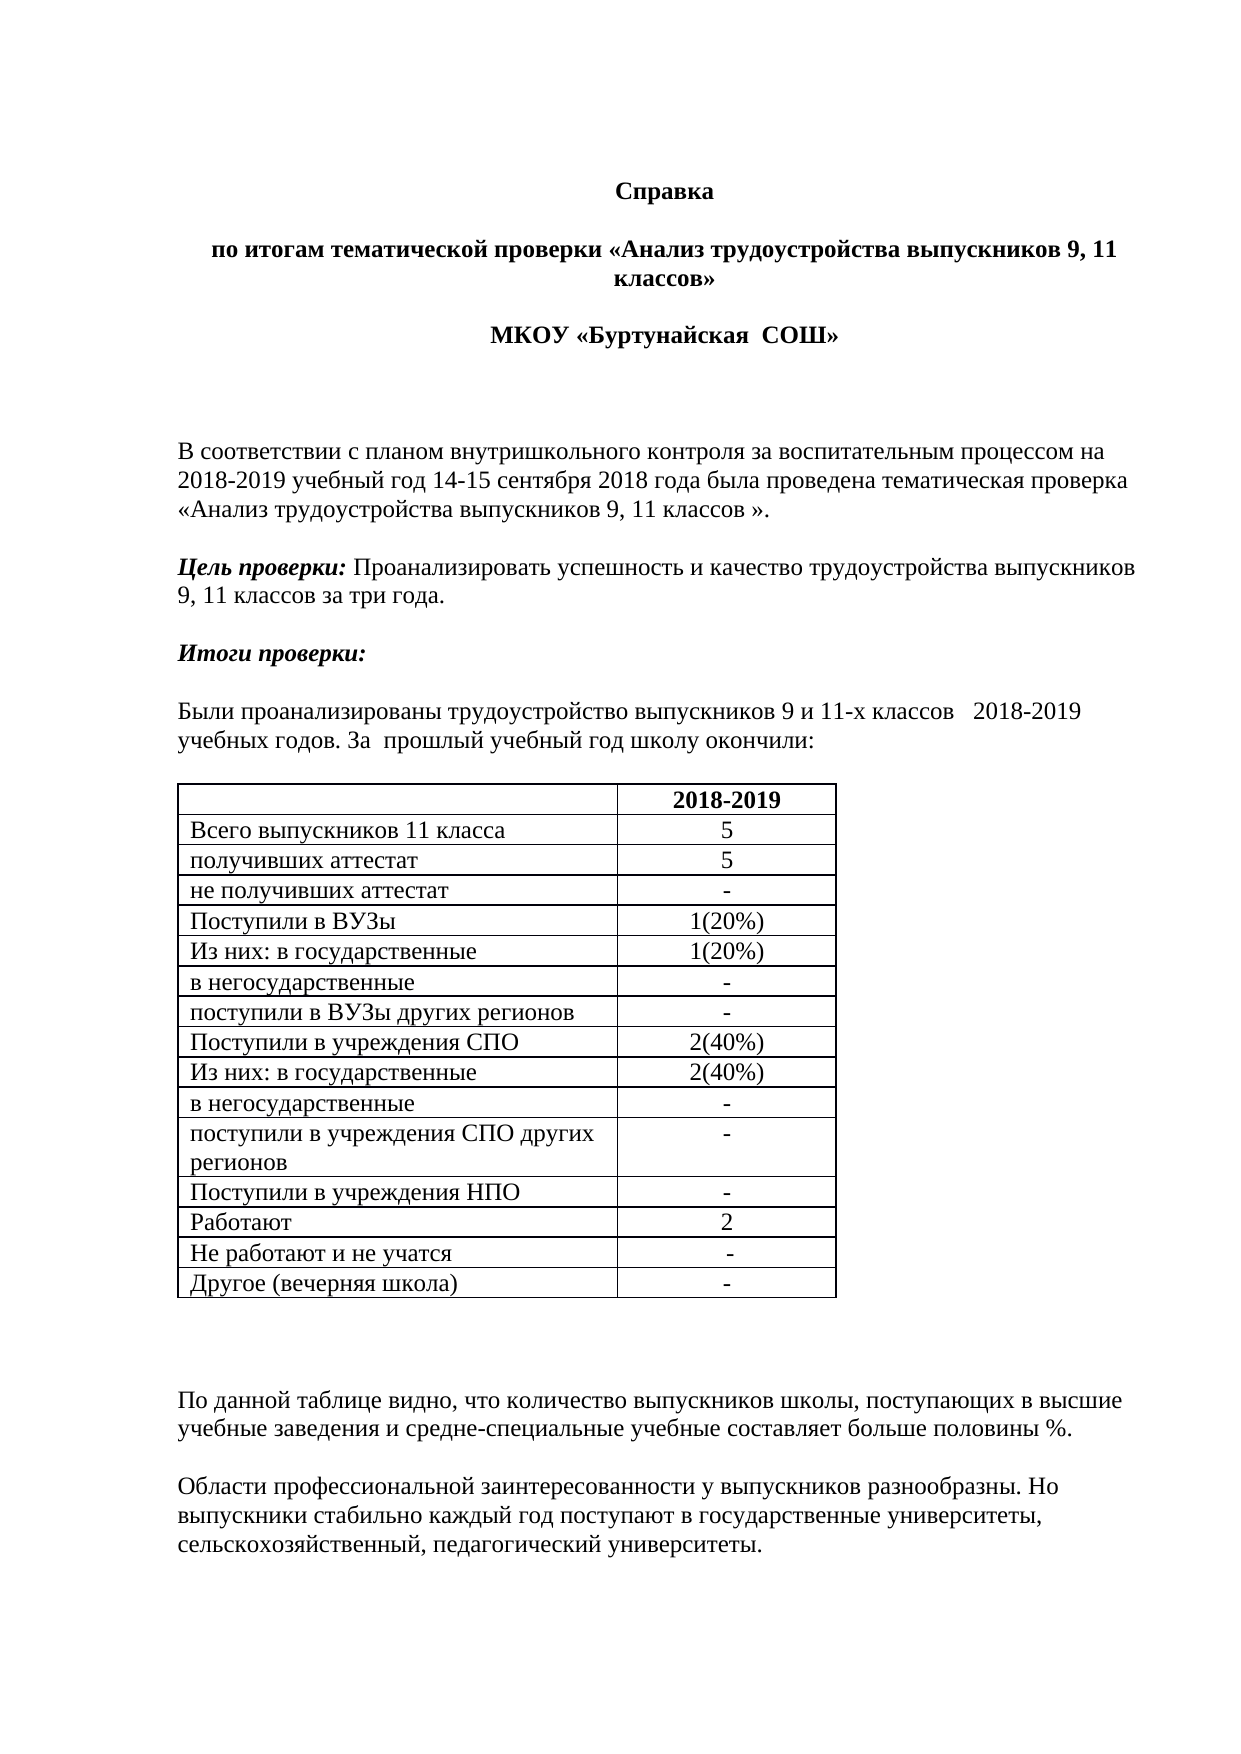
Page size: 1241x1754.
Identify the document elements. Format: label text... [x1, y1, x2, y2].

table_cell поступили в ВУЗы других регионов [179, 997, 617, 1026]
text По данной таблице видно, что количество выпускников школы, поступающих в высшие учебные заведения и средне-специальные учебные составляет больше половины %. [177, 1385, 1152, 1442]
text Справка [177, 176, 1152, 205]
table_cell Поступили в ВУЗы [179, 906, 617, 935]
table_cell Другое (вечерняя школа) [179, 1268, 617, 1297]
table_cell Всего выпускников 11 класса [179, 815, 617, 844]
table_cell Из них: в государственные [179, 936, 617, 965]
table_cell 1(20%) [618, 906, 835, 935]
text Цель проверки: Проанализировать успешность и качество трудоустройства выпускников 9, 11 классов за три года. [177, 552, 1152, 609]
text Области профессиональной заинтересованности у выпускников разнообразны. Но выпускники стабильно каждый год поступают в государственные университеты, сельскохозяйственный, педагогический университеты. [177, 1471, 1152, 1558]
table_cell в негосударственные [179, 1088, 617, 1117]
text МКОУ «Буртунайская СОШ» [177, 321, 1152, 349]
table_cell Не работают и не учатся [179, 1238, 617, 1267]
table_cell 5 [618, 815, 835, 844]
table_cell - [618, 997, 835, 1026]
table_cell - [618, 876, 835, 904]
text по итогам тематической проверки «Анализ трудоустройства выпускников 9, 11 классов» [177, 234, 1152, 291]
table_cell поступили в учреждения СПО других регионов [179, 1118, 617, 1176]
table_cell Поступили в учреждения СПО [179, 1027, 617, 1056]
table_cell - [618, 1118, 835, 1176]
table_cell 2 [618, 1208, 835, 1236]
table_cell - [618, 1268, 835, 1297]
table_header 2018-2019 [618, 785, 835, 813]
table_cell 2(40%) [618, 1027, 835, 1056]
text В соответствии с планом внутришкольного контроля за воспитательным процессом на 2018-2019 учебный год 14-15 сентября 2018 года была проведена тематическая проверка «Анализ трудоустройства выпускников 9, 11 классов ». [177, 436, 1152, 523]
table_cell получивших аттестат [179, 845, 617, 874]
table_cell - [618, 1088, 835, 1117]
table_header [179, 785, 617, 813]
table_cell - [618, 1238, 835, 1267]
table_cell 1(20%) [618, 936, 835, 965]
table_cell в негосударственные [179, 967, 617, 995]
table_cell - [618, 1177, 835, 1206]
text Итоги проверки: [177, 638, 1152, 667]
text Были проанализированы трудоустройство выпускников 9 и 11-х классов 2018-2019 учебных годов. За прошлый учебный год школу окончили: [177, 696, 1152, 754]
table_cell Работают [179, 1208, 617, 1236]
table_cell 2(40%) [618, 1058, 835, 1086]
table_cell 5 [618, 845, 835, 874]
table_cell не получивших аттестат [179, 876, 617, 904]
table_cell Из них: в государственные [179, 1058, 617, 1086]
table_cell Поступили в учреждения НПО [179, 1177, 617, 1206]
table_cell - [618, 967, 835, 995]
